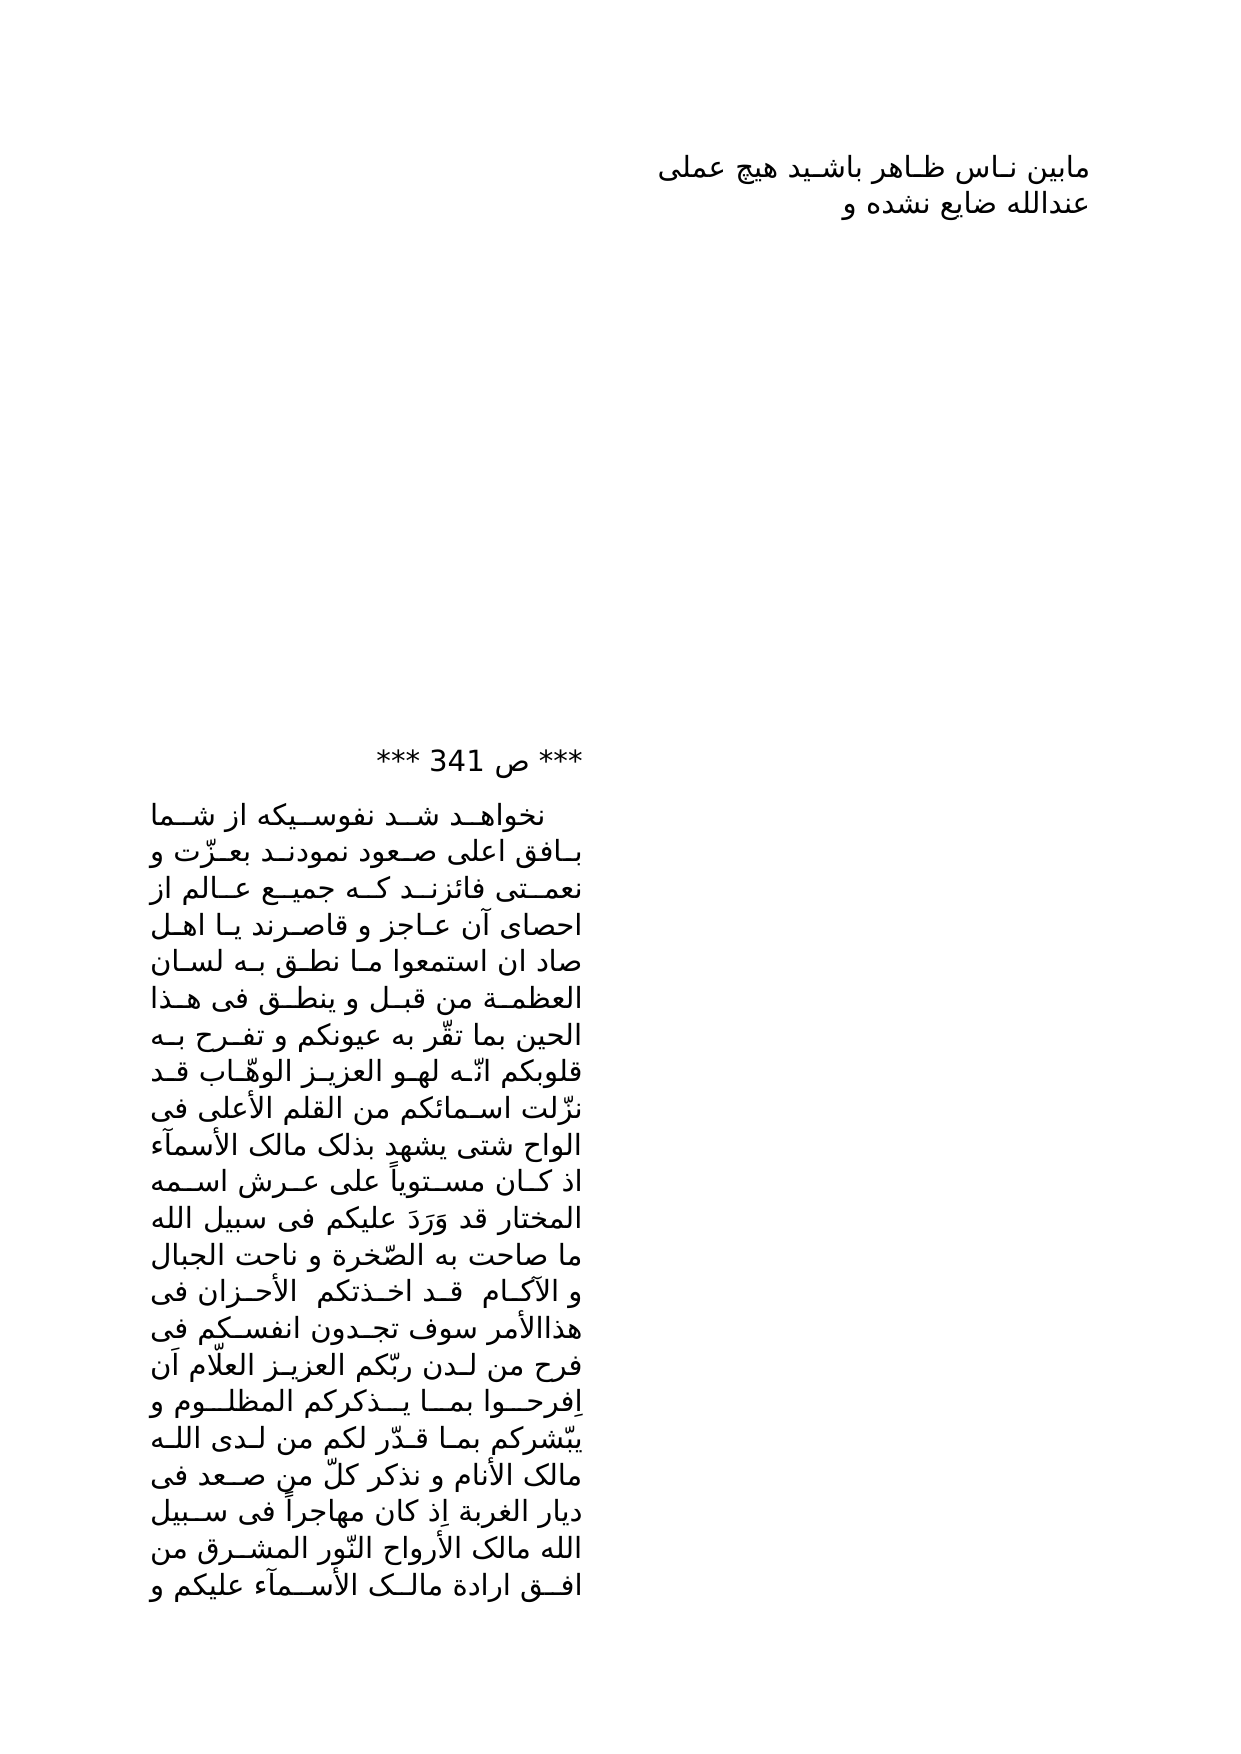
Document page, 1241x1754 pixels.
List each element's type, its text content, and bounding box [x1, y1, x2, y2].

text *** ص 341 *** [150, 745, 583, 779]
